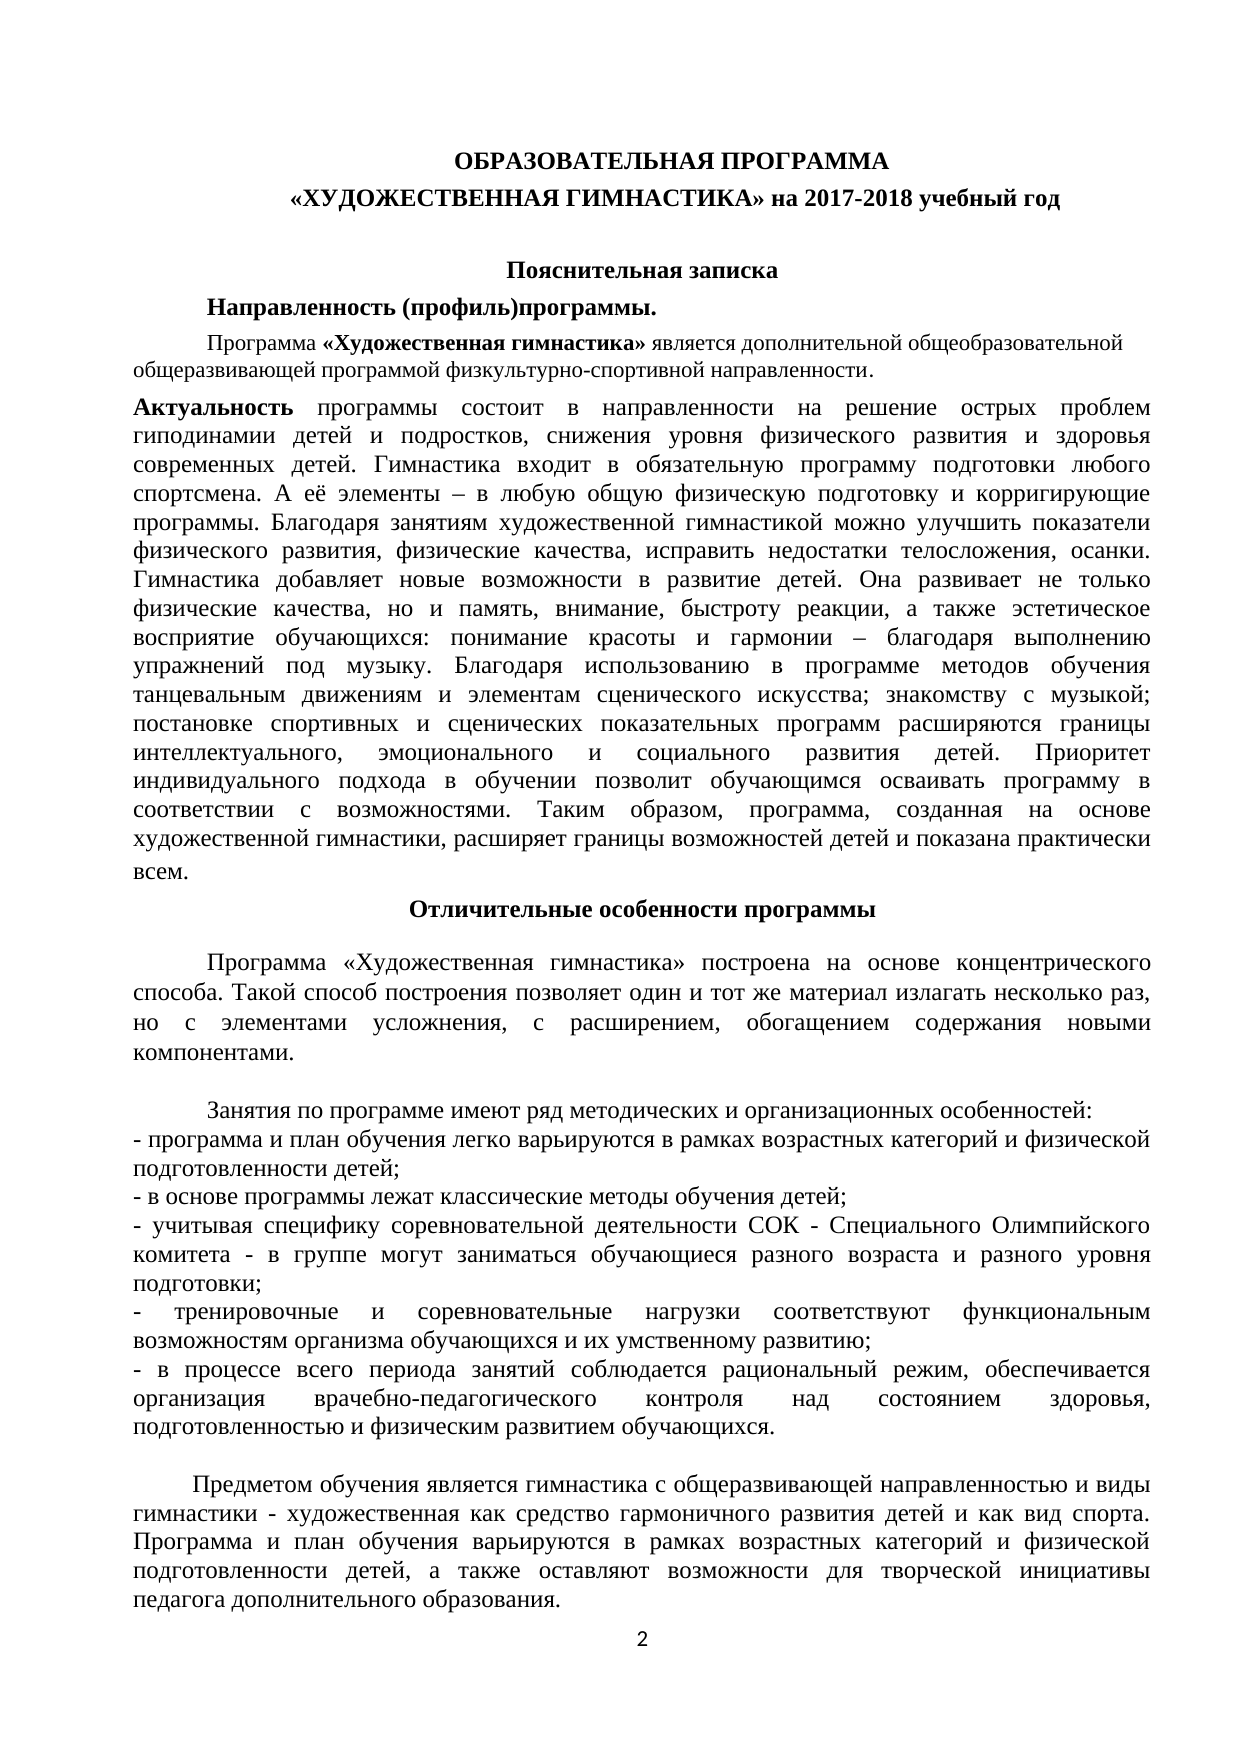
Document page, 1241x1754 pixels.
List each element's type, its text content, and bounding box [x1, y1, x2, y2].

text Предметом обучения является гимнастика с общеразвивающей направленностью и виды гимнастики - художественная как средство гармоничного развития детей и как вид спорта. Программа и план обучения варьируются в рамках возрастных категорий и физической подготовленности детей, а также оставляют возможности для творческой инициативы педагога дополнительного образования. [133, 1469, 1152, 1613]
text - программа и план обучения легко варьируются в рамках возрастных категорий и физической подготовленности детей; [133, 1124, 1152, 1181]
text Направленность (профиль)программы. [133, 292, 1152, 321]
text Программа «Художественная гимнастика» построена на основе концентрического способа. Такой способ построения позволяет один и тот же материал излагать несколько раз, но с элементами усложнения, с расширением, обогащением содержания новыми компонентами. [133, 946, 1152, 1066]
text - в процессе всего периода занятий соблюдается рациональный режим, обеспечивается организация врачебно-педагогического контроля над состоянием здоровья, подготовленностью и физическим развитием обучающихся. [133, 1354, 1152, 1440]
text «ХУДОЖЕСТВЕННАЯ ГИМНАСТИКА» на 2017-2018 учебный год [192, 183, 1152, 212]
text Занятия по программе имеют ряд методических и организационных особенностей: [133, 1095, 1152, 1124]
text Программа «Художественная гимнастика» является дополнительной общеобразовательной общеразвивающей программой физкультурно-спортивной направленности. [133, 329, 1152, 383]
text Актуальность программы состоит в направленности на решение острых проблем гиподинамии детей и подростков, снижения уровня физического развития и здоровья современных детей. Гимнастика входит в обязательную программу подготовки любого спортсмена. А её элементы – в любую общую физическую подготовку и корригирующие программы. Благодаря занятиям художественной гимнастикой можно улучшить показатели физического развития, физические качества, исправить недостатки телосложения, осанки. Гимнастика добавляет новые возможности в развитие детей. Она развивает не только физические качества, но и память, внимание, быстроту реакции, а также эстетическое восприятие обучающихся: понимание красоты и гармонии – благодаря выполнению упражнений под музыку. Благодаря использованию в программе методов обучения танцевальным движениям и элементам сценического искусства; знакомству с музыкой; постановке спортивных и сценических показательных программ расширяются границы интеллектуального, эмоционального и социального развития детей. Приоритет индивидуального подхода в обучении позволит обучающимся осваивать программу в соответствии с возможностями. Таким образом, программа, созданная на основе художественной гимнастики, расширяет границы возможностей детей и показана практически всем. [133, 392, 1152, 885]
text ОБРАЗОВАТЕЛЬНАЯ ПРОГРАММА [192, 146, 1152, 175]
text Отличительные особенности программы [133, 894, 1152, 922]
text - тренировочные и соревновательные нагрузки соответствуют функциональным возможностям организма обучающихся и их умственному развитию; [133, 1296, 1152, 1354]
text - учитывая специфику соревновательной деятельности СОК - Специального Олимпийского комитета - в группе могут заниматься обучающиеся разного возраста и разного уровня подготовки; [133, 1210, 1152, 1296]
text - в основе программы лежат классические методы обучения детей; [133, 1181, 1152, 1210]
text Пояснительная записка [133, 255, 1152, 284]
